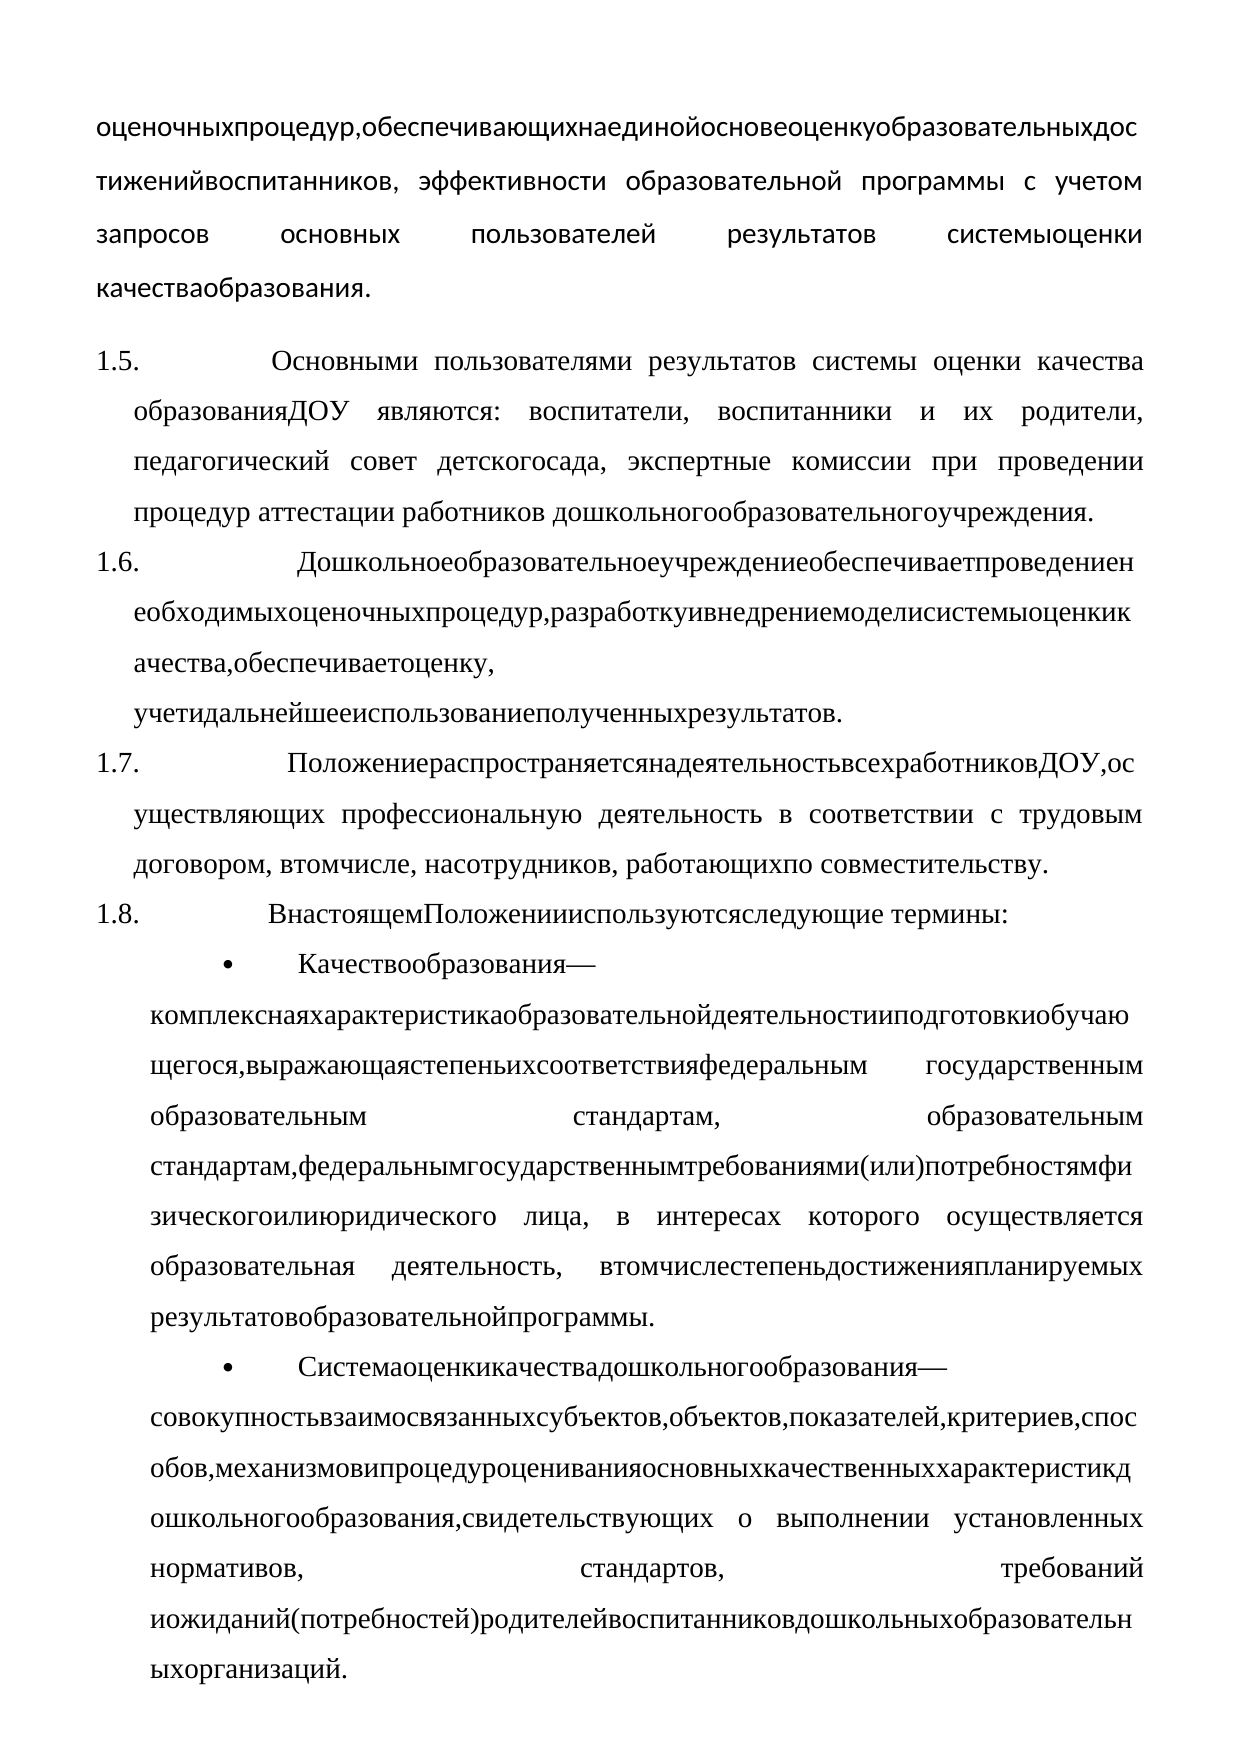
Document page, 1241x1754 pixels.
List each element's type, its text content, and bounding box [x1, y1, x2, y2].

list Системаоценкикачествадошкольногообразования—совокупностьвзаимосвязанныхсубъектов,объектов,показателей,критериев,способов,механизмовипроцедуроцениванияосновныхкачественныххарактеристикдошкольногообразования,свидетельствующих о выполнении установленных нормативов, стандартов, требований иожиданий(потребностей)родителейвоспитанниковдошкольныхобразовательныхорганизаций. [150, 1349, 1144, 1684]
list Основными пользователями результатов системы оценки качества образованияДОУ являются: воспитатели, воспитанники и их родители, педагогический совет детскогосада, экспертные комиссии при проведении процедур аттестации работников дошкольногообразовательногоучреждения. [96, 343, 1145, 527]
list ВнастоящемПоложениииспользуютсяследующие термины: [96, 896, 1157, 930]
list Качествообразования—комплекснаяхарактеристикаобразовательнойдеятельностииподготовкиобучающегося,выражающаястепеньихсоответствияфедеральным государственным образовательным стандартам, образовательным стандартам,федеральнымгосударственнымтребованиями(или)потребностямфизическогоилиюридического лица, в интересах которого осуществляется образовательная деятельность, втомчислестепеньдостиженияпланируемых результатовобразовательнойпрограммы. [150, 947, 1144, 1332]
list ПоложениераспространяетсянадеятельностьвсехработниковДОУ,осуществляющих профессиональную деятельность в соответствии с трудовым договором, втомчисле, насотрудников, работающихпо совместительству. [96, 745, 1143, 879]
list Дошкольноеобразовательноеучреждениеобеспечиваетпроведениенеобходимыхоценочныхпроцедур,разработкуивнедрениемоделисистемыоценкикачества,обеспечиваетоценку, учетидальнейшееиспользованиеполученныхрезультатов. [96, 544, 1144, 729]
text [96, 108, 1144, 304]
